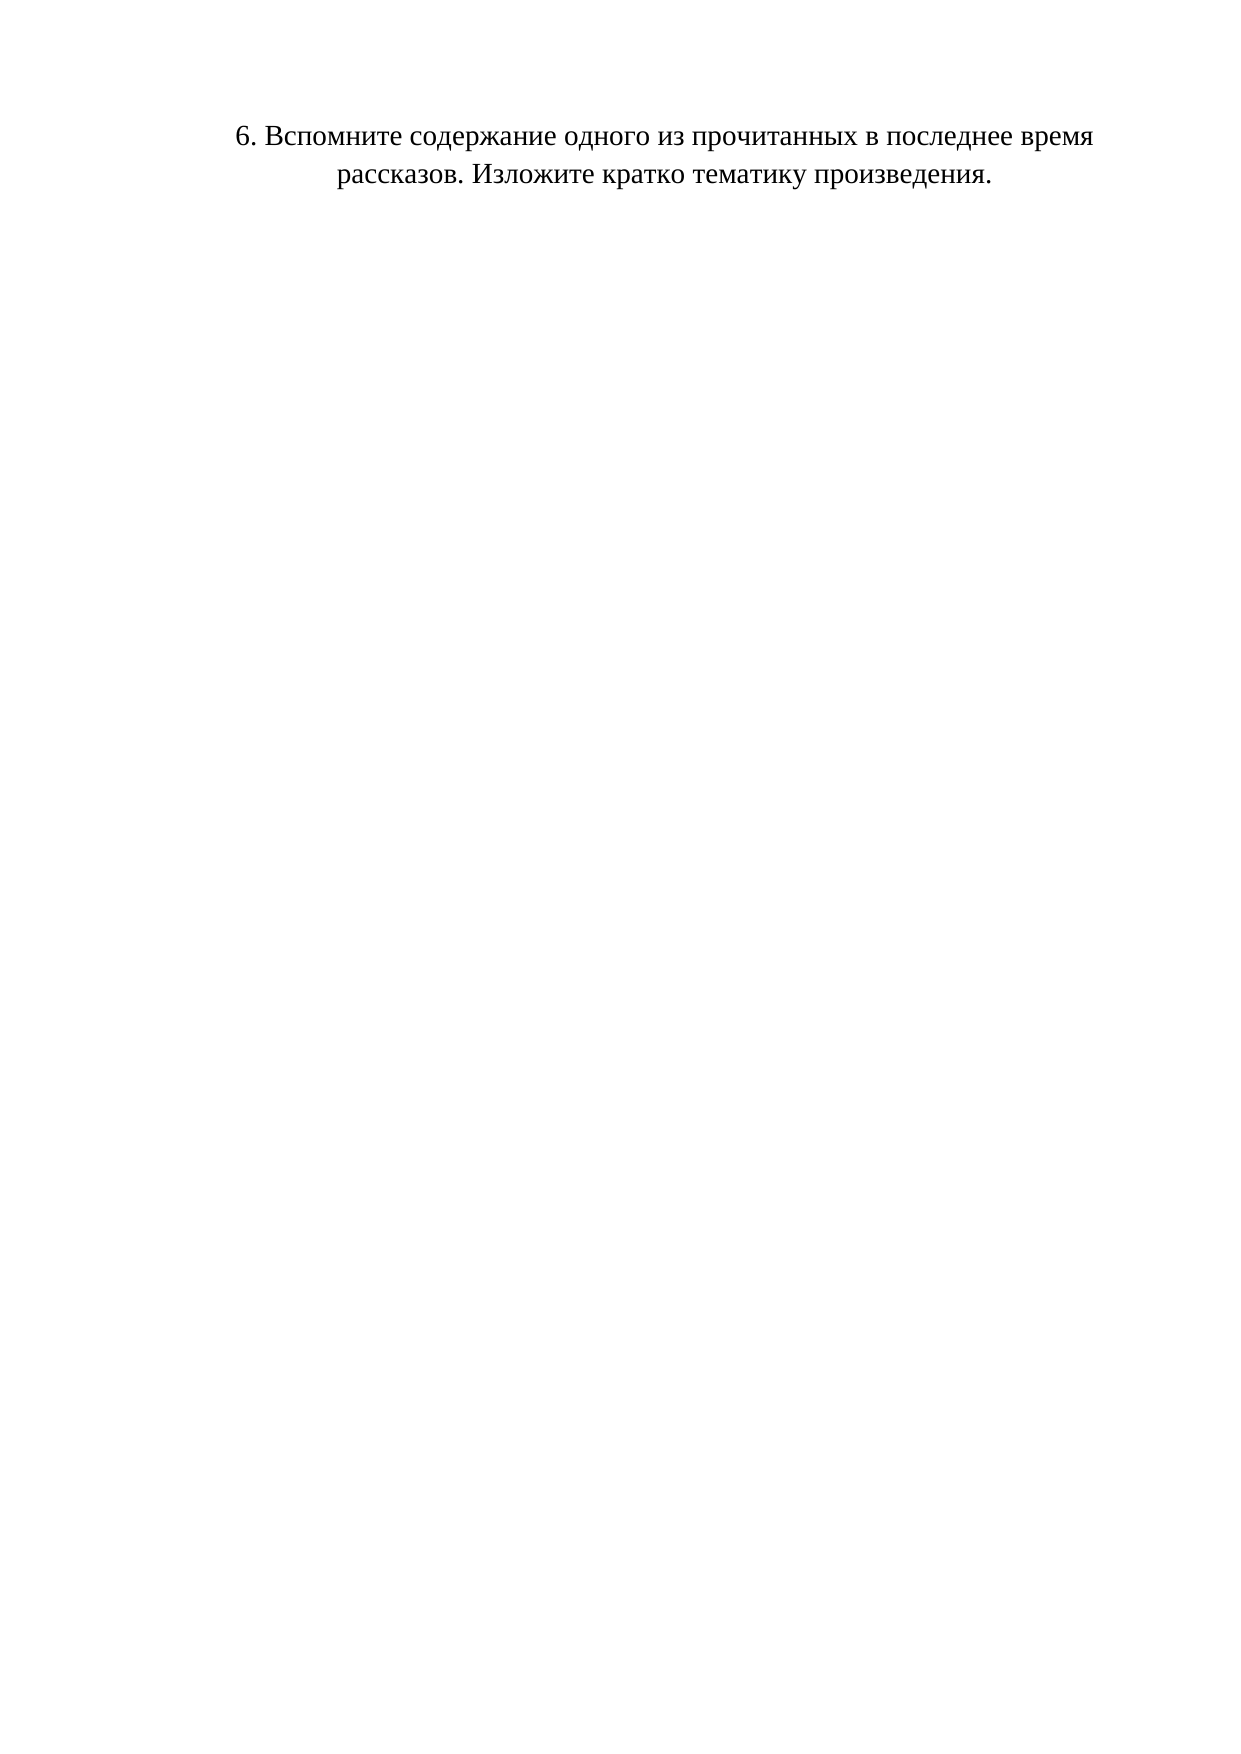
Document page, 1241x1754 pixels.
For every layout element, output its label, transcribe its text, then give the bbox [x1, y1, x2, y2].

text 6. Вспомните содержание одного из прочитанных в последнее время рассказов. Изложите кратко тематику произведения. [177, 118, 1152, 190]
